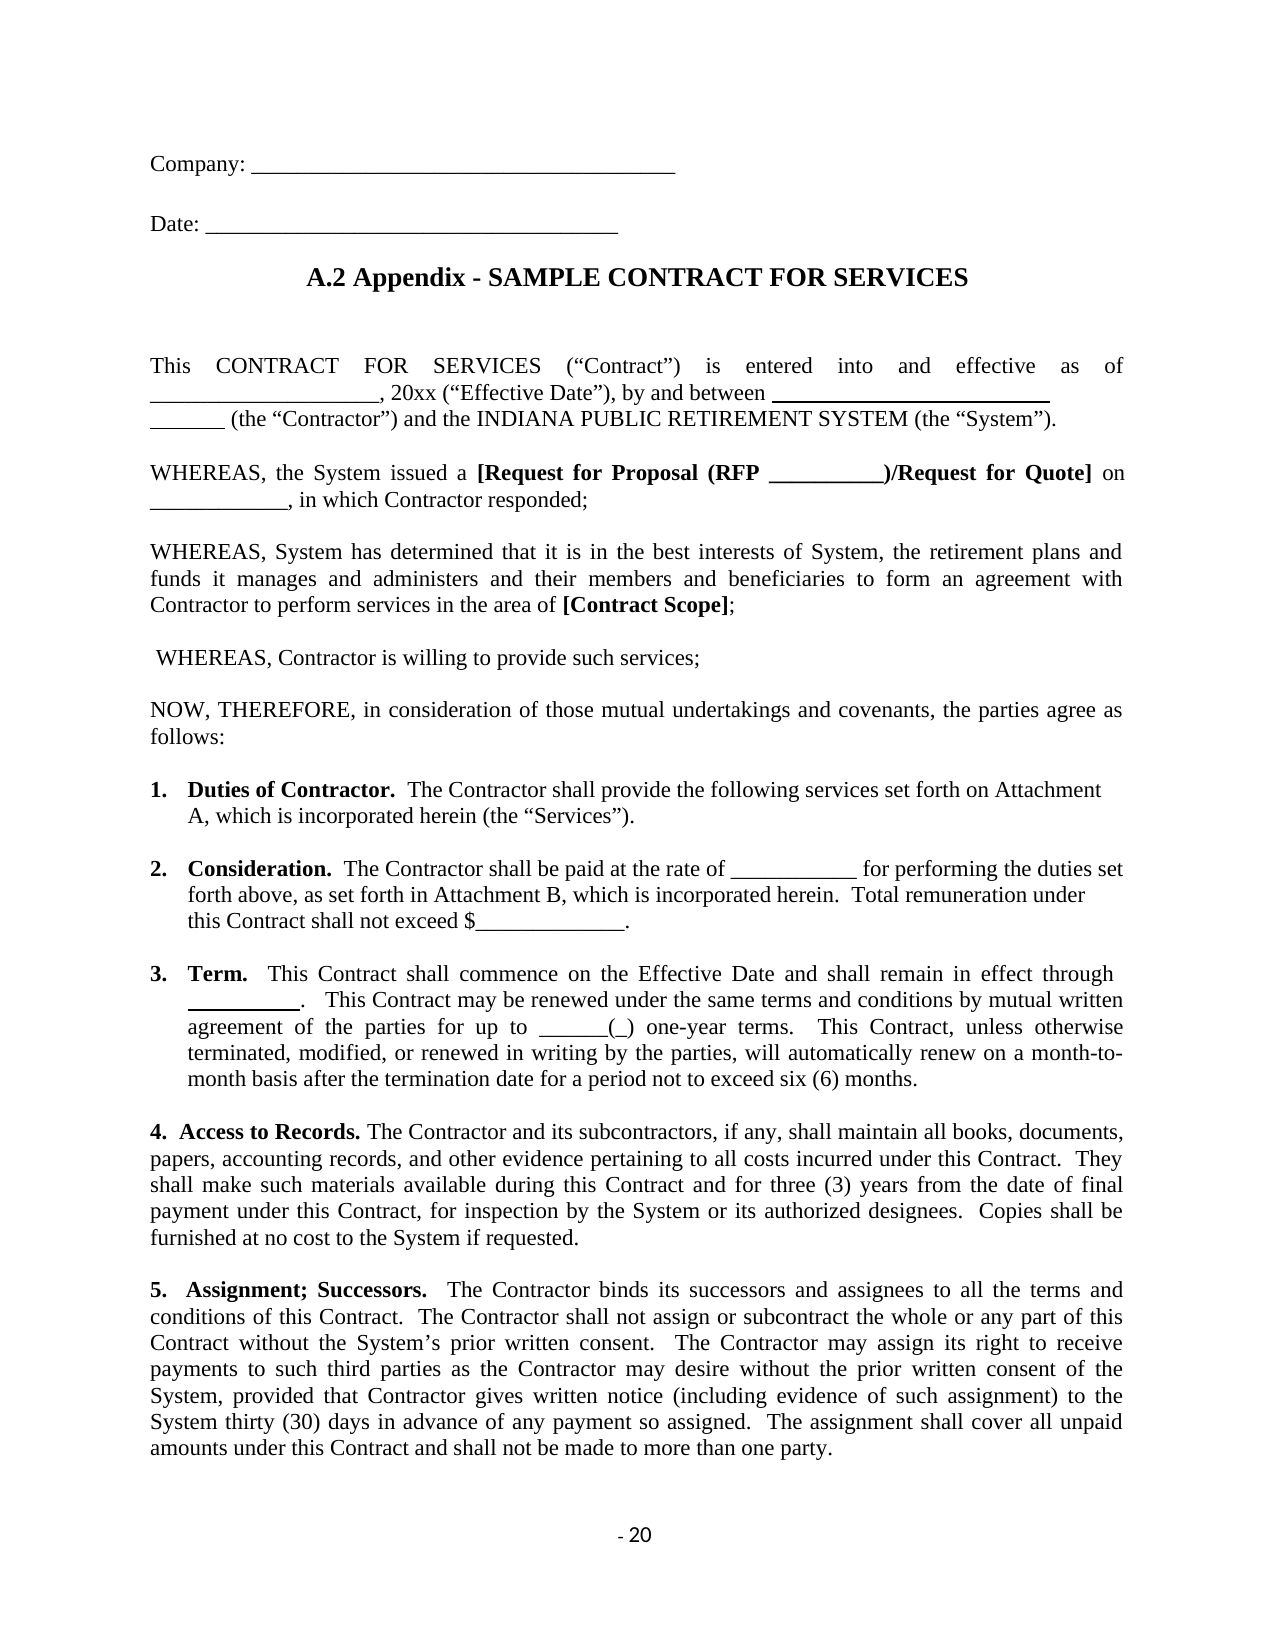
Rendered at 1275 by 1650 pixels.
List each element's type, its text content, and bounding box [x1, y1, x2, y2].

list Consideration. The Contractor shall be paid at the rate of ___________ for performing the duties set forth above, as set forth in Attachment B, which is incorporated herein. Total remuneration under this Contract shall not exceed $_____________. [150, 855, 1125, 934]
text WHEREAS, System has determined that it is in the best interests of System, the retirement plans and funds it manages and administers and their members and beneficiaries to form an agreement with Contractor to perform services in the area of [Contract Scope]; [150, 538, 1125, 617]
list Term. This Contract shall commence on the Effective Date and shall remain in effect through . This Contract may be renewed under the same terms and conditions by mutual written agreement of the parties for up to ______(_) one-year terms. This Contract, unless otherwise terminated, modified, or renewed in writing by the parties, will automatically renew on a month-to-month basis after the termination date for a period not to exceed six (6) months. [150, 960, 1125, 1092]
text A.2 Appendix - SAMPLE CONTRACT FOR SERVICES [150, 261, 1125, 293]
text This Contract for Services (“Contract”) is entered into and effective as of ____________________, 20xx (“Effective Date”), by and between (the “Contractor”) and the Indiana Public Retirement System (the “System”). [150, 352, 1125, 431]
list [150, 150, 1125, 237]
list Duties of Contractor. The Contractor shall provide the following services set forth on Attachment A, which is incorporated herein (the “Services”). [150, 776, 1125, 828]
text WHEREAS, Contractor is willing to provide such services; [150, 644, 1125, 670]
text 5. Assignment; Successors. The Contractor binds its successors and assignees to all the terms and conditions of this Contract. The Contractor shall not assign or subcontract the whole or any part of this Contract without the System’s prior written consent. The Contractor may assign its right to receive payments to such third parties as the Contractor may desire without the prior written consent of the System, provided that Contractor gives written notice (including evidence of such assignment) to the System thirty (30) days in advance of any payment so assigned. The assignment shall cover all unpaid amounts under this Contract and shall not be made to more than one party. [150, 1276, 1125, 1461]
text 4. Access to Records. The Contractor and its subcontractors, if any, shall maintain all books, documents, papers, accounting records, and other evidence pertaining to all costs incurred under this Contract. They shall make such materials available during this Contract and for three (3) years from the date of final payment under this Contract, for inspection by the System or its authorized designees. Copies shall be furnished at no cost to the System if requested. [150, 1118, 1125, 1250]
text WHEREAS, the System issued a [Request for Proposal (RFP __________)/Request for Quote] on ____________, in which Contractor responded; [150, 459, 1125, 512]
text NOW, THEREFORE, in consideration of those mutual undertakings and covenants, the parties agree as follows: [150, 697, 1125, 749]
